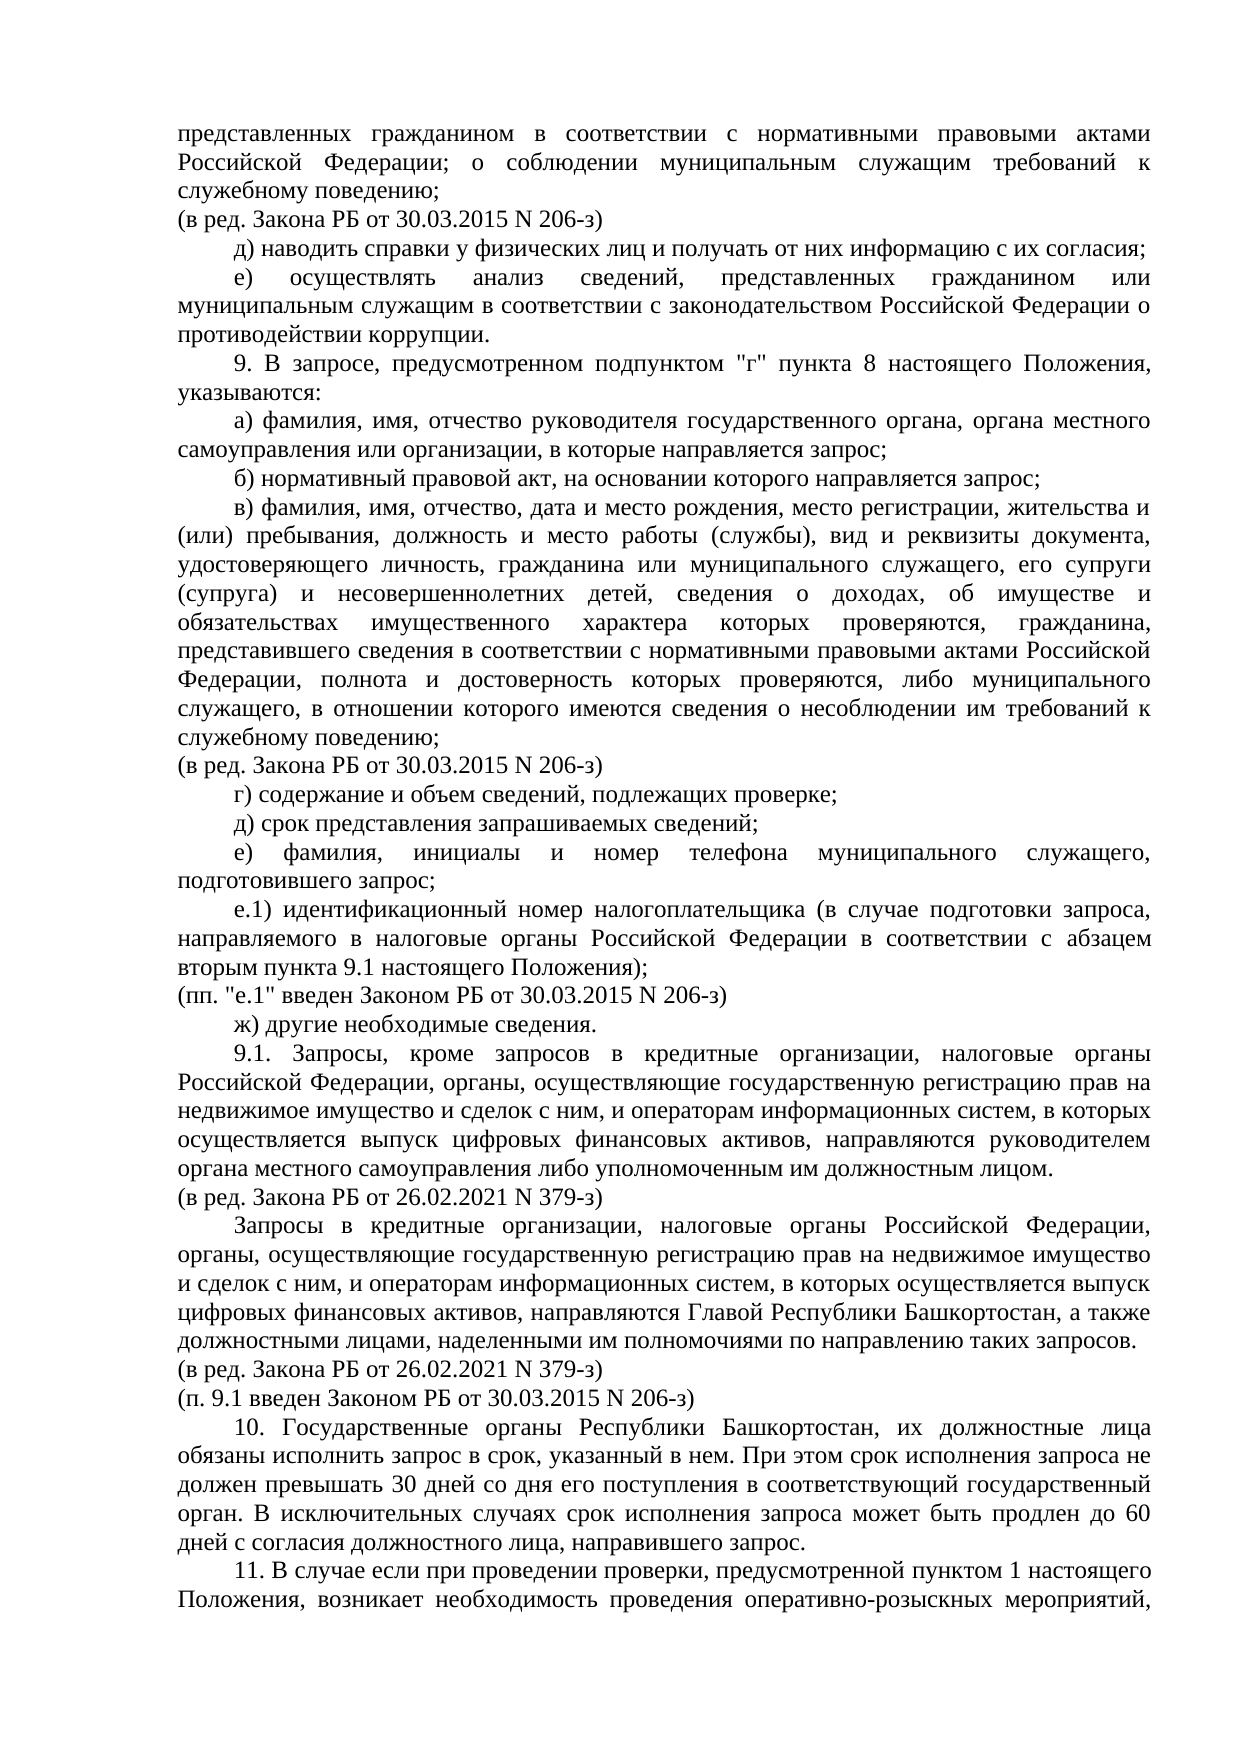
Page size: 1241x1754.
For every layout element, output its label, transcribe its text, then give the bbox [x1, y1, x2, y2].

text 9.1. Запросы, кроме запросов в кредитные организации, налоговые органы Российской Федерации, органы, осуществляющие государственную регистрацию прав на недвижимое имущество и сделок с ним, и операторам информационных систем, в которых осуществляется выпуск цифровых финансовых активов, направляются руководителем органа местного самоуправления либо уполномоченным им должностным лицом. [177, 1038, 1152, 1182]
text в) фамилия, имя, отчество, дата и место рождения, место регистрации, жительства и (или) пребывания, должность и место работы (службы), вид и реквизиты документа, удостоверяющего личность, гражданина или муниципального служащего, его супруги (супруга) и несовершеннолетних детей, сведения о доходах, об имуществе и обязательствах имущественного характера которых проверяются, гражданина, представившего сведения в соответствии с нормативными правовыми актами Российской Федерации, полнота и достоверность которых проверяются, либо муниципального служащего, в отношении которого имеются сведения о несоблюдении им требований к служебному поведению; [177, 492, 1152, 751]
text (в ред. Закона РБ от 26.02.2021 N 379-з) [177, 1182, 1152, 1211]
text (пп. "е.1" введен Законом РБ от 30.03.2015 N 206-з) [177, 981, 1152, 1009]
text е) осуществлять анализ сведений, представленных гражданином или муниципальным служащим в соответствии с законодательством Российской Федерации о противодействии коррупции. [177, 262, 1152, 348]
text (в ред. Закона РБ от 30.03.2015 N 206-з) [177, 204, 1152, 233]
text 10. Государственные органы Республики Башкортостан, их должностные лица обязаны исполнить запрос в срок, указанный в нем. При этом срок исполнения запроса не должен превышать 30 дней со дня его поступления в соответствующий государственный орган. В исключительных случаях срок исполнения запроса может быть продлен до 60 дней с согласия должностного лица, направившего запрос. [177, 1412, 1152, 1556]
text д) наводить справки у физических лиц и получать от них информацию с их согласия; [177, 233, 1152, 262]
text а) фамилия, имя, отчество руководителя государственного органа, органа местного самоуправления или организации, в которые направляется запрос; [177, 406, 1152, 463]
text б) нормативный правовой акт, на основании которого направляется запрос; [177, 463, 1152, 492]
text 9. В запросе, предусмотренном подпунктом "г" пункта 8 настоящего Положения, указываются: [177, 348, 1152, 406]
text е) фамилия, инициалы и номер телефона муниципального служащего, подготовившего запрос; [177, 837, 1152, 894]
text г) содержание и объем сведений, подлежащих проверке; [177, 779, 1152, 808]
text Запросы в кредитные организации, налоговые органы Российской Федерации, органы, осуществляющие государственную регистрацию прав на недвижимое имущество и сделок с ним, и операторам информационных систем, в которых осуществляется выпуск цифровых финансовых активов, направляются Главой Республики Башкортостан, а также должностными лицами, наделенными им полномочиями по направлению таких запросов. [177, 1211, 1152, 1354]
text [177, 118, 1152, 204]
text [177, 1556, 1152, 1613]
text е.1) идентификационный номер налогоплательщика (в случае подготовки запроса, направляемого в налоговые органы Российской Федерации в соответствии с абзацем вторым пункта 9.1 настоящего Положения); [177, 894, 1152, 981]
text д) срок представления запрашиваемых сведений; [177, 808, 1152, 837]
text (п. 9.1 введен Законом РБ от 30.03.2015 N 206-з) [177, 1383, 1152, 1412]
text ж) другие необходимые сведения. [177, 1009, 1152, 1038]
text (в ред. Закона РБ от 30.03.2015 N 206-з) [177, 751, 1152, 779]
text (в ред. Закона РБ от 26.02.2021 N 379-з) [177, 1354, 1152, 1383]
